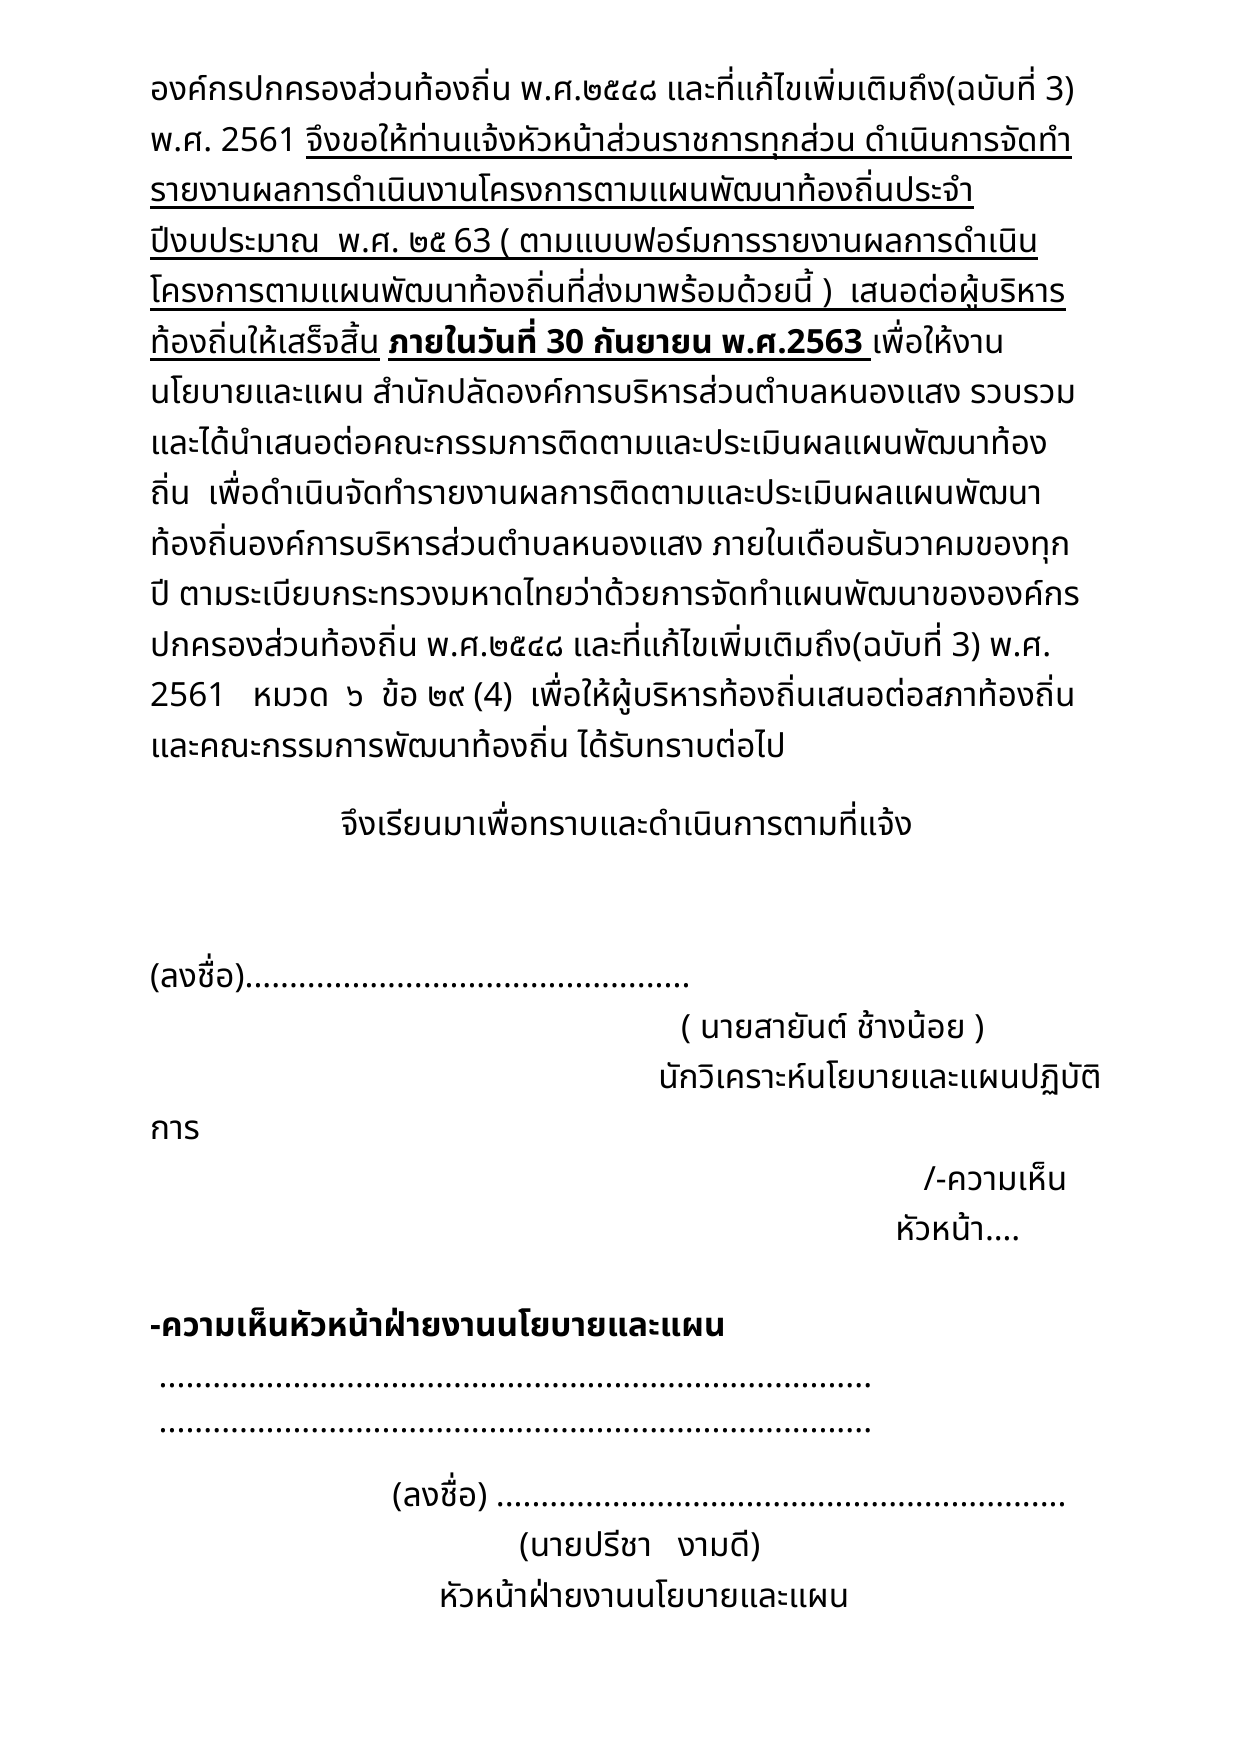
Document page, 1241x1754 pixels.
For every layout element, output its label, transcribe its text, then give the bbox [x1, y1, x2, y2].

text จึงเรียนมาเพื่อทราบและดำเนินการตามที่แจ้ง [150, 800, 1087, 851]
text ................................................................................ [150, 1397, 1090, 1442]
text -ความเห็นหัวหน้าฝ่ายงานนโยบายและแผน [150, 1301, 1090, 1352]
text ( นายสายันต์ ช้างน้อย ) [534, 1003, 1109, 1053]
text (ลงชื่อ) ................................................................ [150, 1470, 1090, 1521]
text (นายปรีชา งามดี) [150, 1521, 1090, 1572]
text /-ความเห็นหัวหน้า…. [825, 1154, 1090, 1256]
text นักวิเคราะห์นโยบายและแผนปฏิบัติการ [150, 1053, 1109, 1154]
text หัวหน้าฝ่ายงานนโยบายและแผน [225, 1572, 1090, 1622]
text ................................................................................ [150, 1352, 1090, 1397]
text (ลงชื่อ).................................................. [150, 924, 1124, 1003]
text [150, 65, 1087, 772]
